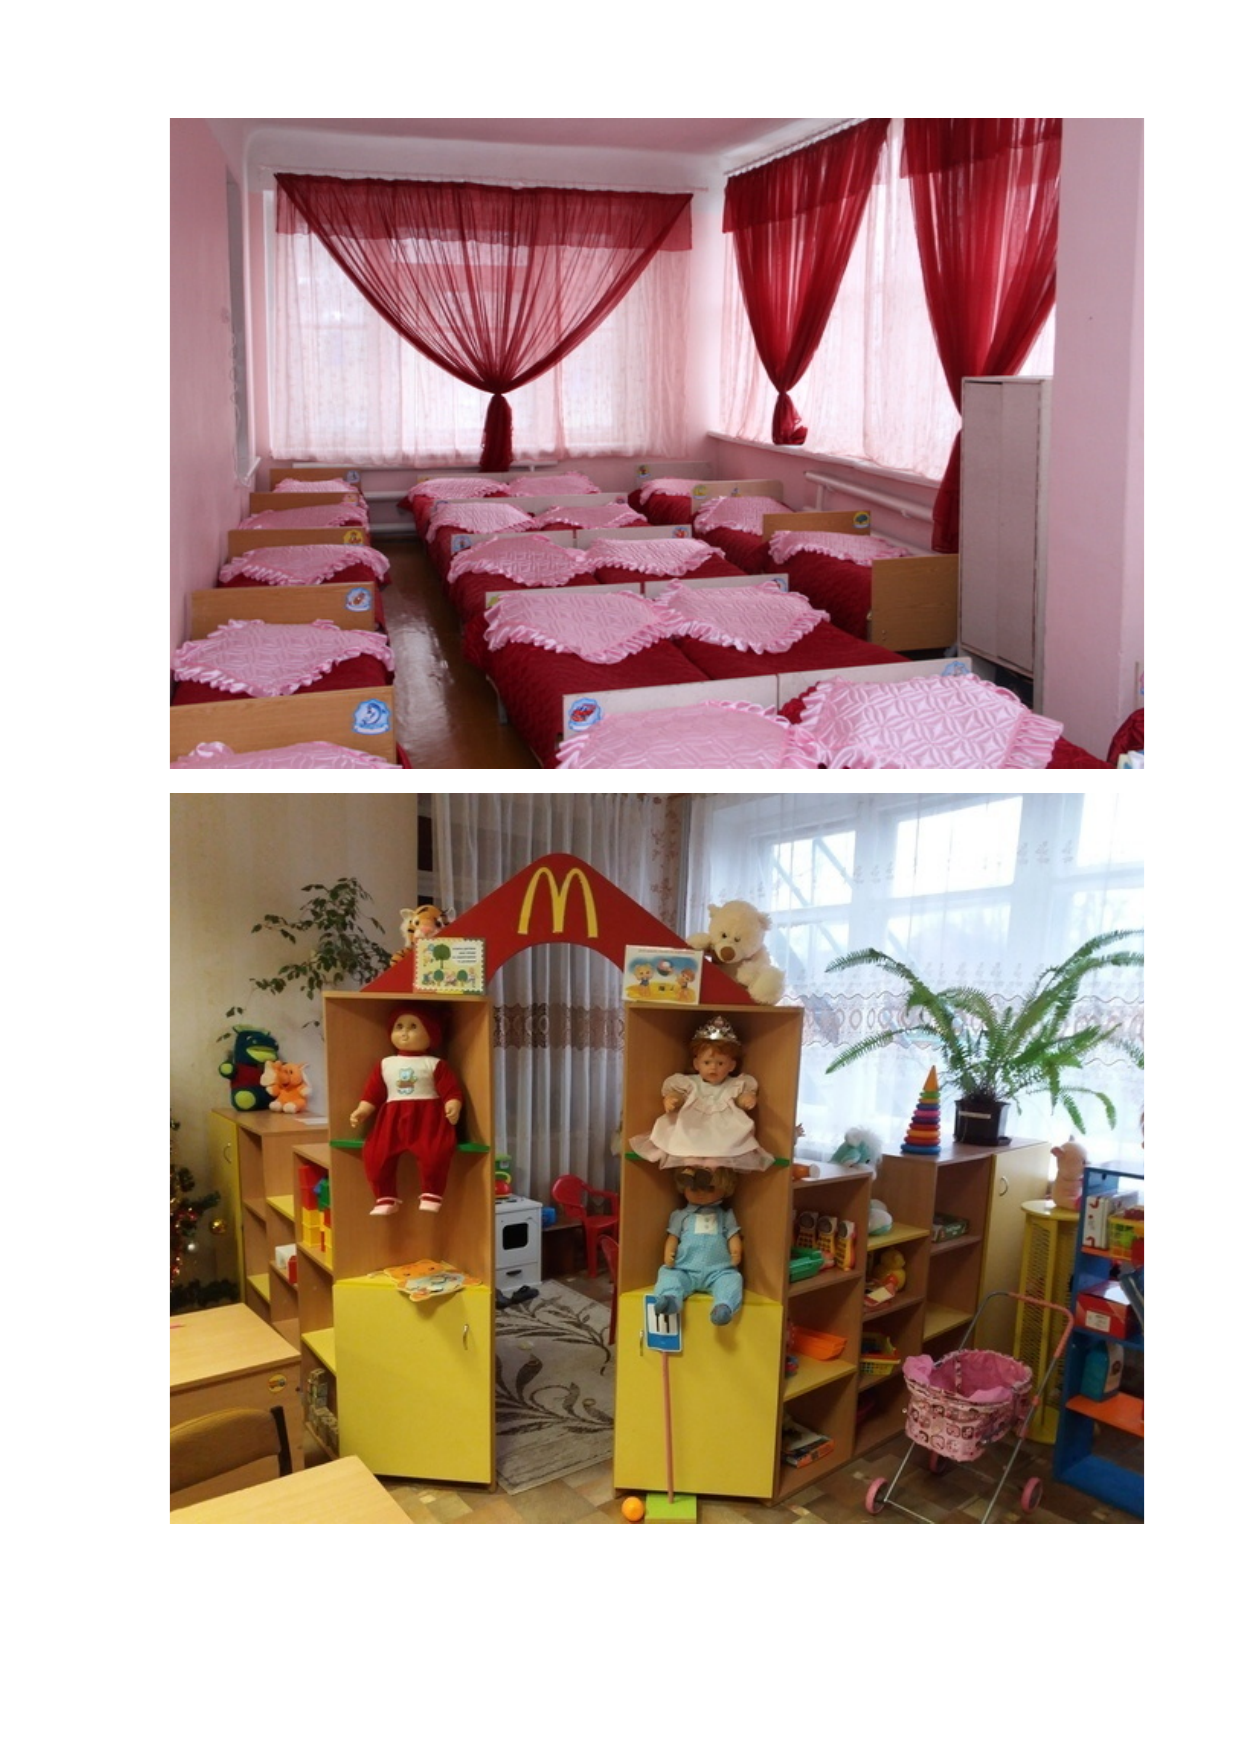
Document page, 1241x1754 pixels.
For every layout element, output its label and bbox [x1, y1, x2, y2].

picture [169, 118, 1145, 769]
picture [169, 793, 1145, 1524]
